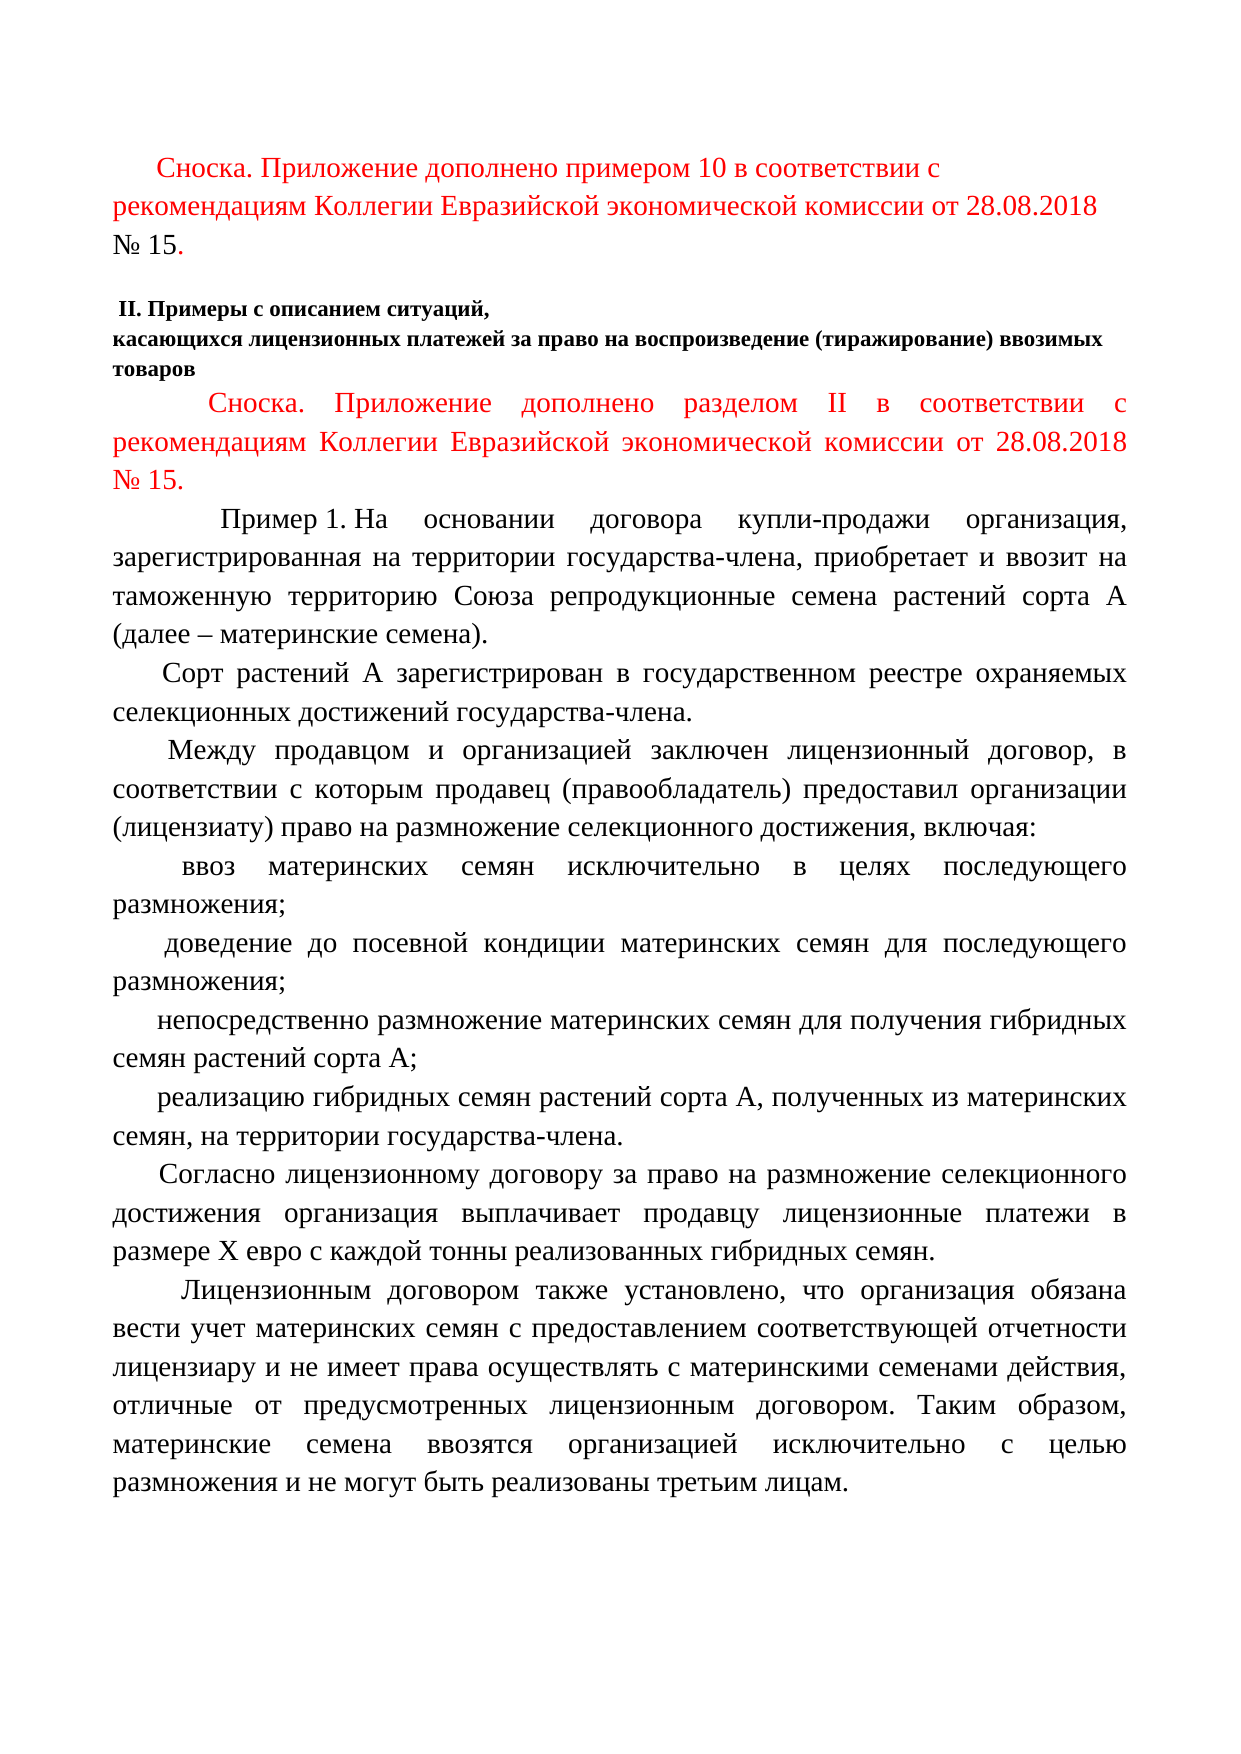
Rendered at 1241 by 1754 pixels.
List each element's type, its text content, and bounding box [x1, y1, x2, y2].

text II. Примеры с описанием ситуаций, касающихся лицензионных платежей за право на воспроизведение (тиражирование) ввозимых товаров [112, 295, 1128, 381]
text Между продавцом и организацией заключен лицензионный договор, в соответствии с которым продавец (правообладатель) предоставил организации (лицензиату) право на размножение селекционного достижения, включая: [112, 732, 1128, 843]
text Сноска. Приложение дополнено разделом II в соответствии с рекомендациям Коллегии Евразийской экономической комиссии от 28.08.2018 № 15. [112, 385, 1128, 496]
text Сорт растений А зарегистрирован в государственном реестре охраняемых селекционных достижений государства-члена. [112, 655, 1128, 727]
text Согласно лицензионному договору за право на размножение селекционного достижения организация выплачивает продавцу лицензионные платежи в размере X евро с каждой тонны реализованных гибридных семян. [112, 1156, 1128, 1267]
text Сноска. Приложение дополнено примером 10 в соответствии с рекомендациям Коллегии Евразийской экономической комиссии от 28.08.2018 № 15. [112, 150, 1128, 291]
text доведение до посевной кондиции материнских семян для последующего размножения; [112, 925, 1128, 997]
text Лицензионным договором также установлено, что организация обязана вести учет материнских семян с предоставлением соответствующей отчетности лицензиару и не имеет права осуществлять с материнскими семенами действия, отличные от предусмотренных лицензионным договором. Таким образом, материнские семена ввозятся организацией исключительно с целью размножения и не могут быть реализованы третьим лицам. [112, 1272, 1128, 1498]
text ввоз материнских семян исключительно в целях последующего размножения; [112, 848, 1128, 920]
text непосредственно размножение материнских семян для получения гибридных семян растений сорта А; [112, 1002, 1128, 1074]
text реализацию гибридных семян растений сорта А, полученных из материнских семян, на территории государства-члена. [112, 1079, 1128, 1151]
text Пример 1. На основании договора купли-продажи организация, зарегистрированная на территории государства-члена, приобретает и ввозит на таможенную территорию Союза репродукционные семена растений сорта А (далее – материнские семена). [112, 501, 1128, 650]
